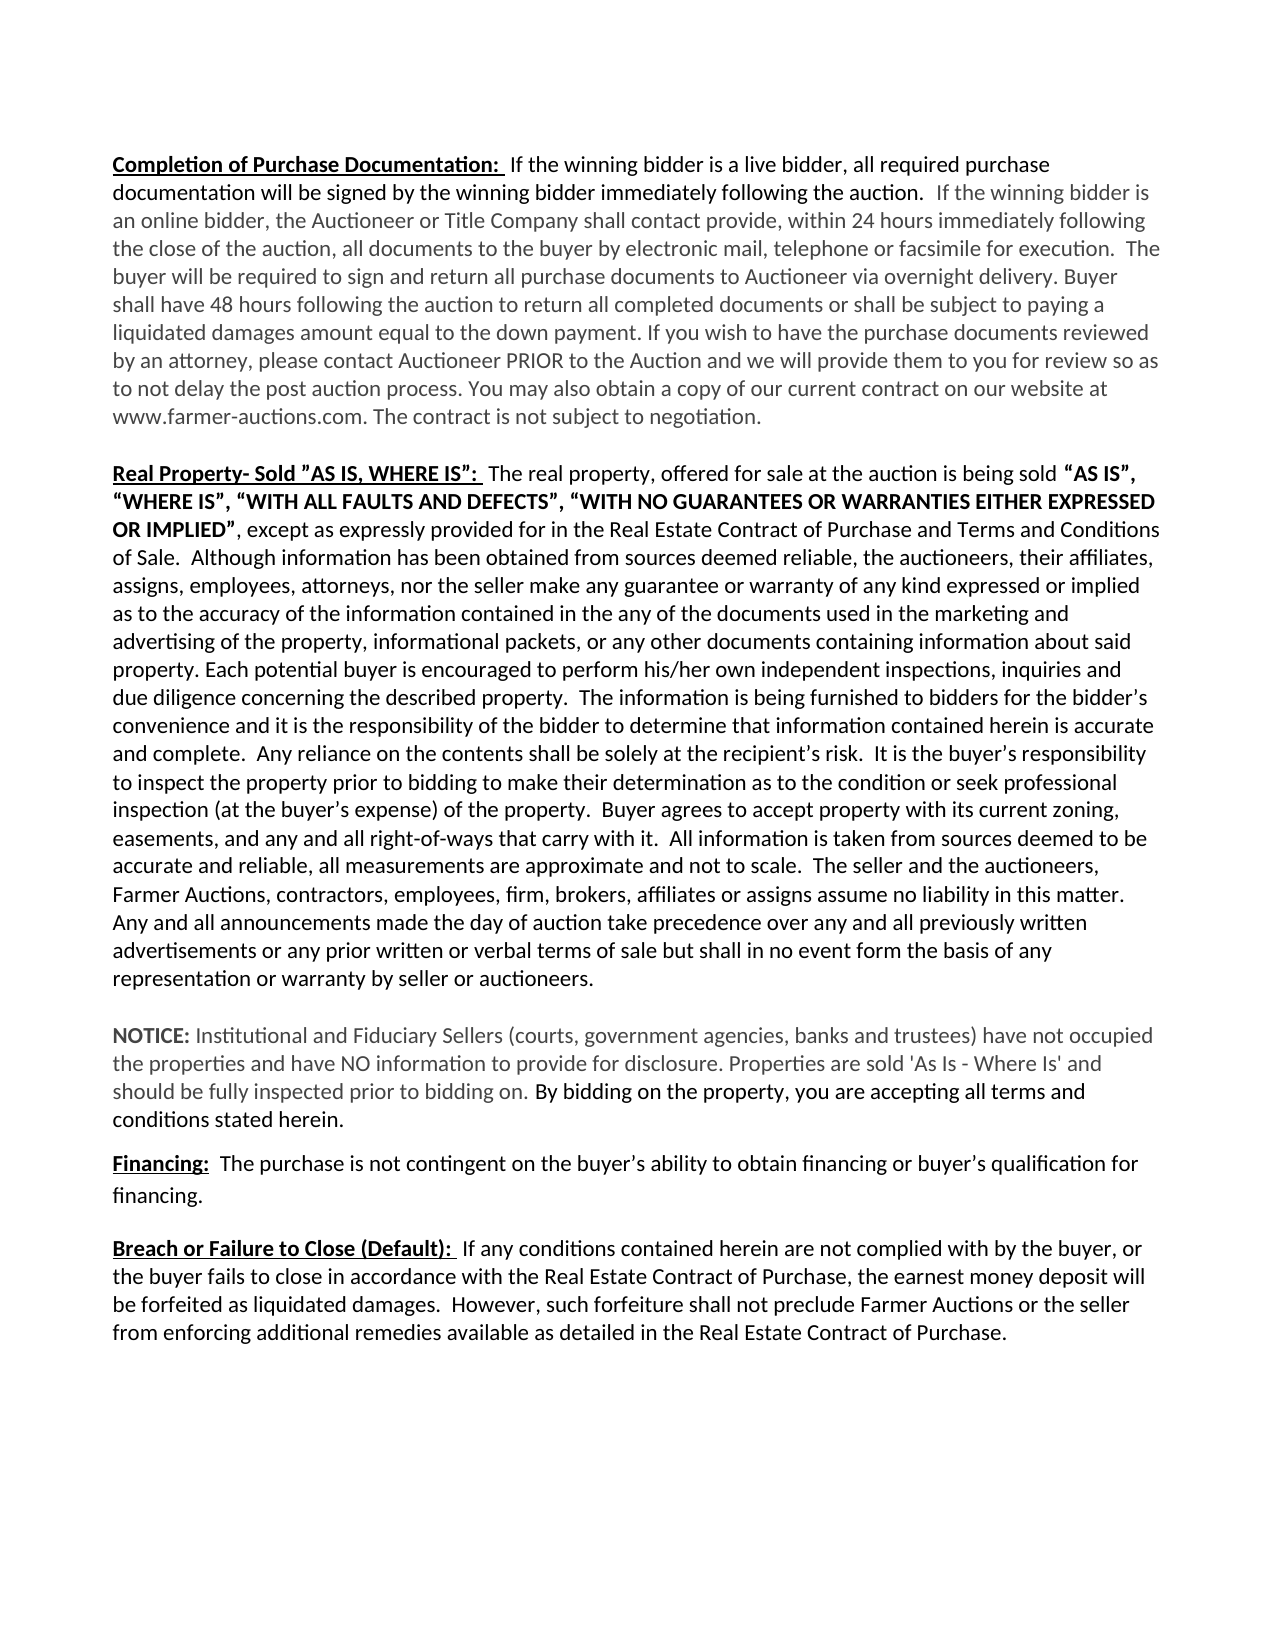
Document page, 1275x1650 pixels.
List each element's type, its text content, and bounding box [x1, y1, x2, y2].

text NOTICE: Institutional and Fiduciary Sellers (courts, government agencies, banks and trustees) have not occupied the properties and have NO information to provide for disclosure. Properties are sold 'As Is - Where Is' and should be fully inspected prior to bidding on. By bidding on the property, you are accepting all terms and conditions stated herein. [112, 1021, 1162, 1133]
text Breach or Failure to Close (Default): If any conditions contained herein are not complied with by the buyer, or the buyer fails to close in accordance with the Real Estate Contract of Purchase, the earnest money deposit will be forfeited as liquidated damages. However, such forfeiture shall not preclude Farmer Auctions or the seller from enforcing additional remedies available as detailed in the Real Estate Contract of Purchase. [112, 1234, 1162, 1346]
text Completion of Purchase Documentation: If the winning bidder is a live bidder, all required purchase documentation will be signed by the winning bidder immediately following the auction. If the winning bidder is an online bidder, the Auctioneer or Title Company shall contact provide, within 24 hours immediately following the close of the auction, all documents to the buyer by electronic mail, telephone or facsimile for execution. The buyer will be required to sign and return all purchase documents to Auctioneer via overnight delivery. Buyer shall have 48 hours following the auction to return all completed documents or shall be subject to paying a liquidated damages amount equal to the down payment. If you wish to have the purchase documents reviewed by an attorney, please contact Auctioneer PRIOR to the Auction and we will provide them to you for review so as to not delay the post auction process. You may also obtain a copy of our current contract on our website at www.farmer-auctions.com. The contract is not subject to negotiation. [112, 150, 1162, 430]
text Real Property- Sold ”AS IS, WHERE IS”: The real property, offered for sale at the auction is being sold “AS IS”, “WHERE IS”, “WITH ALL FAULTS AND DEFECTS”, “WITH NO GUARANTEES OR WARRANTIES EITHER EXPRESSED OR IMPLIED”, except as expressly provided for in the Real Estate Contract of Purchase and Terms and Conditions of Sale. Although information has been obtained from sources deemed reliable, the auctioneers, their affiliates, assigns, employees, attorneys, nor the seller make any guarantee or warranty of any kind expressed or implied as to the accuracy of the information contained in the any of the documents used in the marketing and advertising of the property, informational packets, or any other documents containing information about said property. Each potential buyer is encouraged to perform his/her own independent inspections, inquiries and due diligence concerning the described property. The information is being furnished to bidders for the bidder’s convenience and it is the responsibility of the bidder to determine that information contained herein is accurate and complete. Any reliance on the contents shall be solely at the recipient’s risk. It is the buyer’s responsibility to inspect the property prior to bidding to make their determination as to the condition or seek professional inspection (at the buyer’s expense) of the property. Buyer agrees to accept property with its current zoning, easements, and any and all right-of-ways that carry with it. All information is taken from sources deemed to be accurate and reliable, all measurements are approximate and not to scale. The seller and the auctioneers, Farmer Auctions, contractors, employees, firm, brokers, affiliates or assigns assume no liability in this matter. Any and all announcements made the day of auction take precedence over any and all previously written advertisements or any prior written or verbal terms of sale but shall in no event form the basis of any representation or warranty by seller or auctioneers. [112, 459, 1162, 992]
text Financing: The purchase is not contingent on the buyer’s ability to obtain financing or buyer’s qualification for financing. [112, 1149, 1162, 1209]
